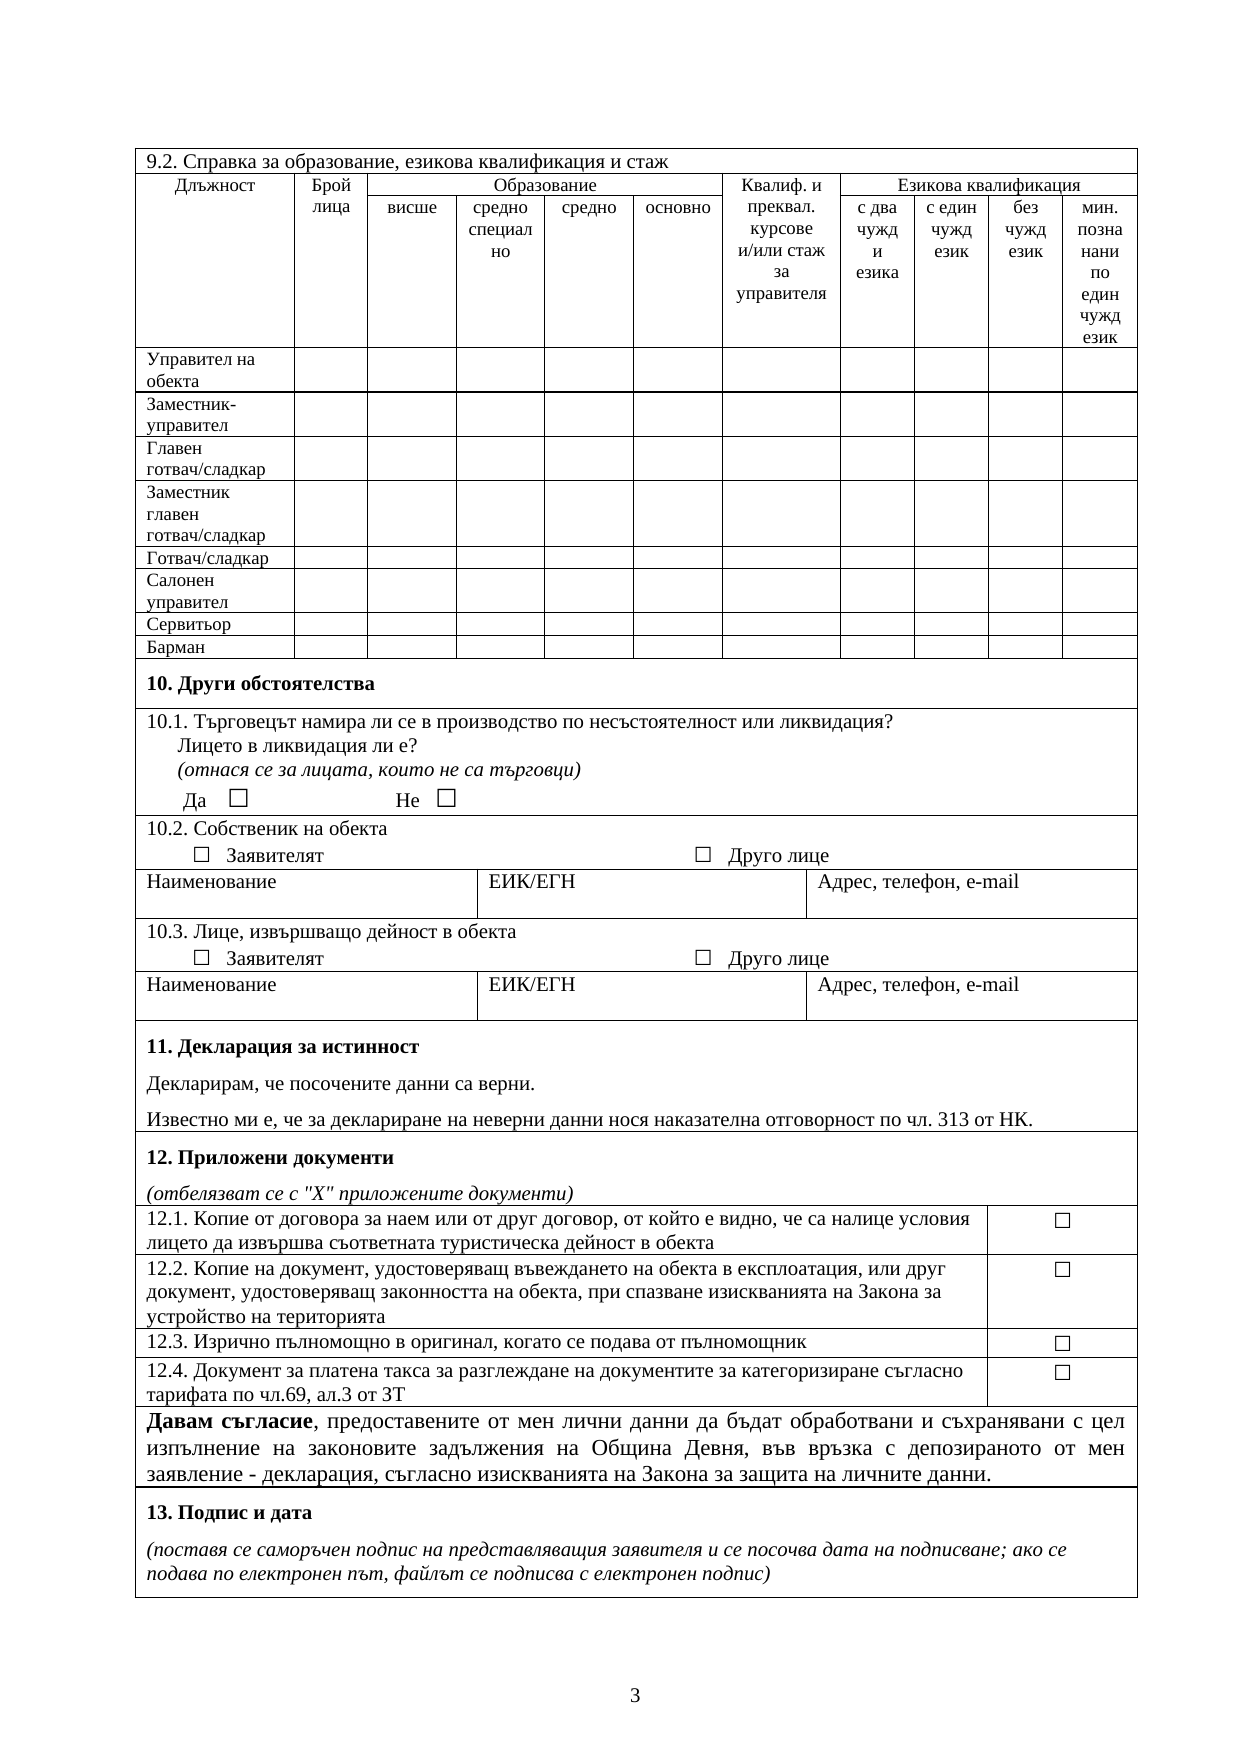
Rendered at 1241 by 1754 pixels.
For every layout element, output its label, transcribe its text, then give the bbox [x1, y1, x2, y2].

table_cell [545, 636, 633, 657]
table_cell [634, 569, 722, 612]
table_cell [1063, 348, 1137, 391]
table_cell [915, 348, 988, 391]
table_cell [457, 636, 544, 657]
table_cell [634, 613, 722, 635]
table_cell [368, 393, 456, 436]
table_cell [841, 547, 914, 568]
table_cell [1063, 569, 1137, 612]
table_cell [457, 481, 544, 546]
table_cell 13. Подпис и дата (поставя се саморъчен подпис на представляващия заявителя и се посочва дата на подписване; ако се подава по електронен път, файлът се подписва с електронен подпис) [136, 1488, 1137, 1597]
table_cell [989, 569, 1062, 612]
table_cell [723, 437, 840, 480]
table_cell [841, 636, 914, 657]
table_cell 12.4. Документ за платена такса за разглеждане на документите за категоризиране съгласно тарифата по чл.69, ал.3 от ЗТ [136, 1358, 987, 1406]
table_cell [295, 613, 367, 635]
table_cell [295, 348, 367, 391]
table_cell [989, 348, 1062, 391]
table_cell Заместник-управител [136, 393, 294, 436]
table_cell без чужд език [989, 196, 1062, 347]
table_cell Управител на обекта [136, 348, 294, 391]
table_cell 9.2. Справка за образование, езикова квалификация и стаж [136, 149, 1137, 173]
table_cell Наименование [136, 870, 477, 918]
table_cell Салонен управител [136, 569, 294, 612]
table_cell [1063, 547, 1137, 568]
table_cell [723, 613, 840, 635]
table_cell Готвач/сладкар [136, 547, 294, 568]
table_cell [368, 613, 456, 635]
table_cell [1063, 613, 1137, 635]
table_cell [545, 393, 633, 436]
table_cell [915, 547, 988, 568]
table_cell [723, 348, 840, 391]
table_cell [457, 437, 544, 480]
table_cell [989, 636, 1062, 657]
table_cell Сервитьор [136, 613, 294, 635]
table_cell [545, 569, 633, 612]
table_cell [1063, 437, 1137, 480]
table_cell Заместник главен готвач/сладкар [136, 481, 294, 546]
table_cell [723, 481, 840, 546]
table_cell [545, 437, 633, 480]
table_cell [545, 547, 633, 568]
table_cell [915, 636, 988, 657]
table_cell [545, 481, 633, 546]
table_cell [841, 569, 914, 612]
table_cell [457, 569, 544, 612]
table_cell 12.1. Копие от договора за наем или от друг договор, от който е видно, че са налице условия лицето да извършва съответната туристическа дейност в обекта [136, 1206, 987, 1254]
table_cell [368, 569, 456, 612]
table_cell 10.1. Търговецът намира ли се в производство по несъстоятелност или ликвидация? Лицето в ликвидация ли е? (отнася се за лицата, които не са търговци) Да Не [136, 709, 1137, 815]
table_cell 12.3. Изрично пълномощно в оригинал, когато се подава от пълномощник [136, 1329, 987, 1357]
table_cell [368, 437, 456, 480]
table_cell с един чужд език [915, 196, 988, 347]
table_cell [457, 348, 544, 391]
table_cell [295, 569, 367, 612]
table_cell [841, 613, 914, 635]
table_cell [545, 348, 633, 391]
table_cell Длъжност [136, 174, 294, 347]
table_cell [368, 636, 456, 657]
table_cell [295, 481, 367, 546]
table_cell [368, 547, 456, 568]
table_cell Квалиф. и преквал. курсове и/или стаж за управителя [723, 174, 840, 347]
table_cell Наименование [136, 972, 477, 1020]
table_cell ЕИК/ЕГН [478, 870, 806, 918]
table_cell [989, 613, 1062, 635]
table_cell [1063, 636, 1137, 657]
table_cell [723, 569, 840, 612]
table_cell [545, 613, 633, 635]
table_cell [368, 481, 456, 546]
table_cell Главен готвач/сладкар [136, 437, 294, 480]
table_cell [915, 569, 988, 612]
table_cell [989, 437, 1062, 480]
table_cell [634, 636, 722, 657]
table_cell мин. познанани по един чужд език [1063, 196, 1137, 347]
table_cell [989, 393, 1062, 436]
table_cell Образование [368, 174, 722, 195]
table_cell [723, 636, 840, 657]
table_cell [368, 348, 456, 391]
table_cell Брой лица [295, 174, 367, 347]
table_cell [457, 393, 544, 436]
table_cell [457, 613, 544, 635]
table_cell 11. Декларация за истинност Декларирам, че посочените данни са верни. Известно ми е, че за деклариране на неверни данни нося наказателна отговорност по чл. 313 от НК. [136, 1021, 1137, 1131]
table_cell [634, 348, 722, 391]
table_cell Адрес, телефон, e-mail [807, 870, 1137, 918]
table_cell средно [545, 196, 633, 347]
table_cell 10.2. Собственик на обекта Заявителят Друго лице [136, 816, 1137, 868]
table_cell [915, 437, 988, 480]
table_cell [841, 437, 914, 480]
table_cell Езикова квалификация [841, 174, 1137, 195]
table_cell [295, 393, 367, 436]
table_cell 10. Други обстоятелства [136, 659, 1137, 708]
table_cell [989, 481, 1062, 546]
table_cell [1063, 481, 1137, 546]
table_cell 12.2. Копие на документ, удостоверяващ въвеждането на обекта в експлоатация, или друг документ, удостоверяващ законността на обекта, при спазване изискванията на Закона за устройство на територията [136, 1255, 987, 1328]
table_cell 12. Приложени документи (отбелязват се с "Х" приложените документи) [136, 1132, 1137, 1205]
table_cell [841, 481, 914, 546]
table_cell висше [368, 196, 456, 347]
table_cell [1063, 393, 1137, 436]
table_cell [295, 547, 367, 568]
table_cell [841, 348, 914, 391]
table_cell [915, 393, 988, 436]
table_cell [989, 547, 1062, 568]
table_cell [723, 393, 840, 436]
table_cell Давам съгласие, предоставените от мен лични данни да бъдат обработвани и съхранявани с цел изпълнение на законовите задължения на Община Девня, във връзка с депозираното от мен заявление - декларация, съгласно изискванията на Закона за защита на личните данни. [136, 1407, 1137, 1486]
table_cell Барман [136, 636, 294, 657]
table_cell [915, 613, 988, 635]
table_cell средно специално [457, 196, 544, 347]
table_cell [634, 437, 722, 480]
table_cell [634, 547, 722, 568]
table_cell [457, 547, 544, 568]
table_cell 10.3. Лице, извършващо дейност в обекта Заявителят Друго лице [136, 919, 1137, 971]
table_cell [723, 547, 840, 568]
table_cell Адрес, телефон, e-mail [807, 972, 1137, 1020]
table_cell [295, 636, 367, 657]
table_cell основно [634, 196, 722, 347]
table_cell [841, 393, 914, 436]
table_cell с два чужди езика [841, 196, 914, 347]
table_cell [634, 393, 722, 436]
table_cell [295, 437, 367, 480]
table_cell ЕИК/ЕГН [478, 972, 806, 1020]
table_cell [634, 481, 722, 546]
table_cell [915, 481, 988, 546]
